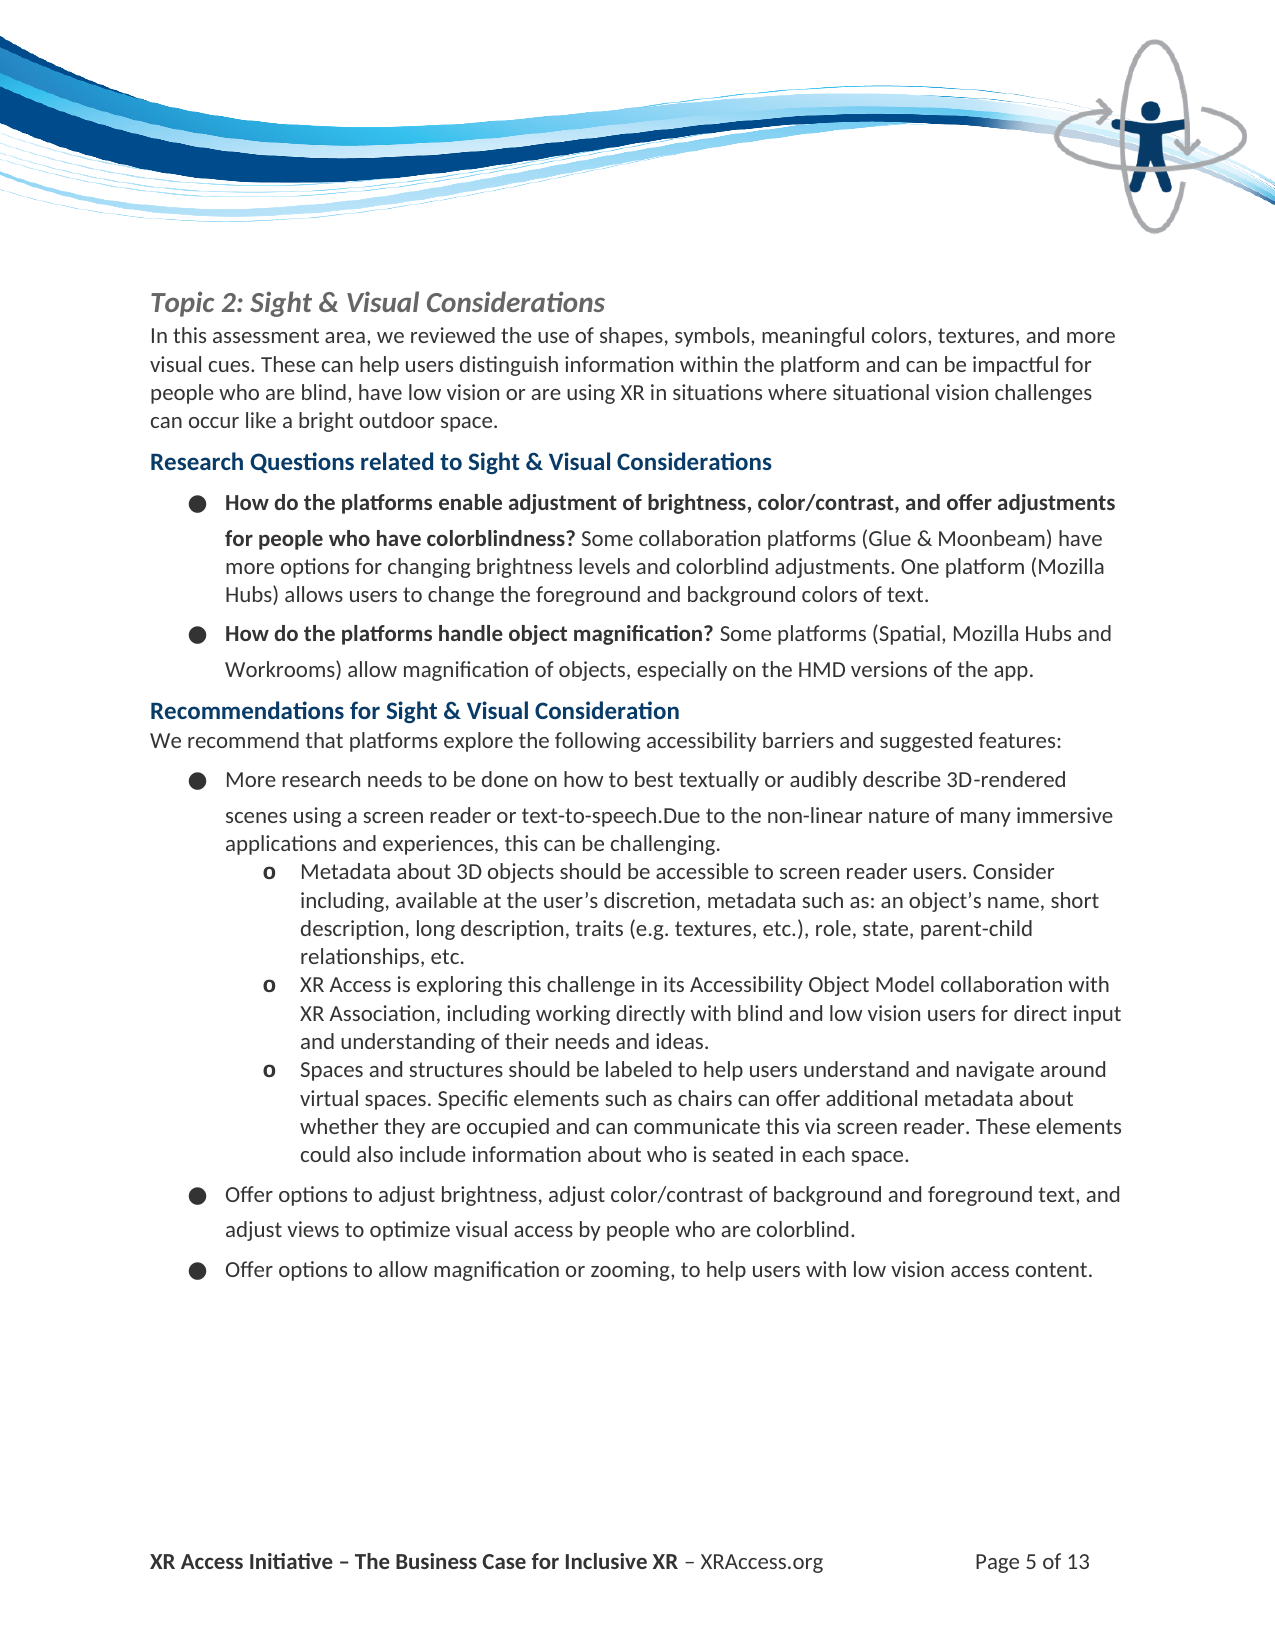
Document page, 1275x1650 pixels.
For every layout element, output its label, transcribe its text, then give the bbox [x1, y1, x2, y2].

list How do the platforms handle object magnification? Some platforms (Spatial, Mozilla Hubs and Workrooms) allow magnification of objects, especially on the HMD versions of the app. [187, 608, 1125, 683]
list Metadata about 3D objects should be accessible to screen reader users. Consider including, available at the user’s discretion, metadata such as: an object’s name, short description, long description, traits (e.g. textures, etc.), role, state, parent-child relationships, etc. [262, 857, 1125, 970]
list Spaces and structures should be labeled to help users understand and navigate around virtual spaces. Specific elements such as chairs can offer additional metadata about whether they are occupied and can communicate this via screen reader. These elements could also include information about who is seated in each space. [262, 1055, 1125, 1168]
list XR Access is exploring this challenge in its Accessibility Object Model collaboration with XR Association, including working directly with blind and low vision users for direct input and understanding of their needs and ideas. [262, 970, 1125, 1055]
text In this assessment area, we reviewed the use of shapes, symbols, meaningful colors, textures, and more visual cues. These can help users distinguish information within the platform and can be impactful for people who are blind, have low vision or are using XR in situations where situational vision challenges can occur like a bright outdoor space. [150, 322, 1125, 434]
picture [0, 18, 1275, 245]
list How do the platforms enable adjustment of brightness, color/contrast, and offer adjustments for people who have colorblindness? Some collaboration platforms (Glue & Moonbeam) have more options for changing brightness levels and colorblind adjustments. One platform (Mozilla Hubs) allows users to change the foreground and background colors of text. [187, 477, 1125, 608]
list Offer options to adjust brightness, adjust color/contrast of background and foreground text, and adjust views to optimize visual access by people who are colorblind. [187, 1168, 1125, 1243]
subtitle Recommendations for Sight & Visual Consideration [150, 695, 1125, 726]
subtitle Research Questions related to Sight & Visual Considerations [150, 446, 1125, 477]
subtitle Topic 2: Sight & Visual Considerations [150, 171, 1125, 319]
list More research needs to be done on how to best textually or audibly describe 3D-rendered scenes using a screen reader or text-to-speech.Due to the non-linear nature of many immersive applications and experiences, this can be challenging. [187, 754, 1125, 857]
text We recommend that platforms explore the following accessibility barriers and suggested features: [150, 726, 1125, 754]
list Offer options to allow magnification or zooming, to help users with low vision access content. [187, 1243, 1125, 1291]
